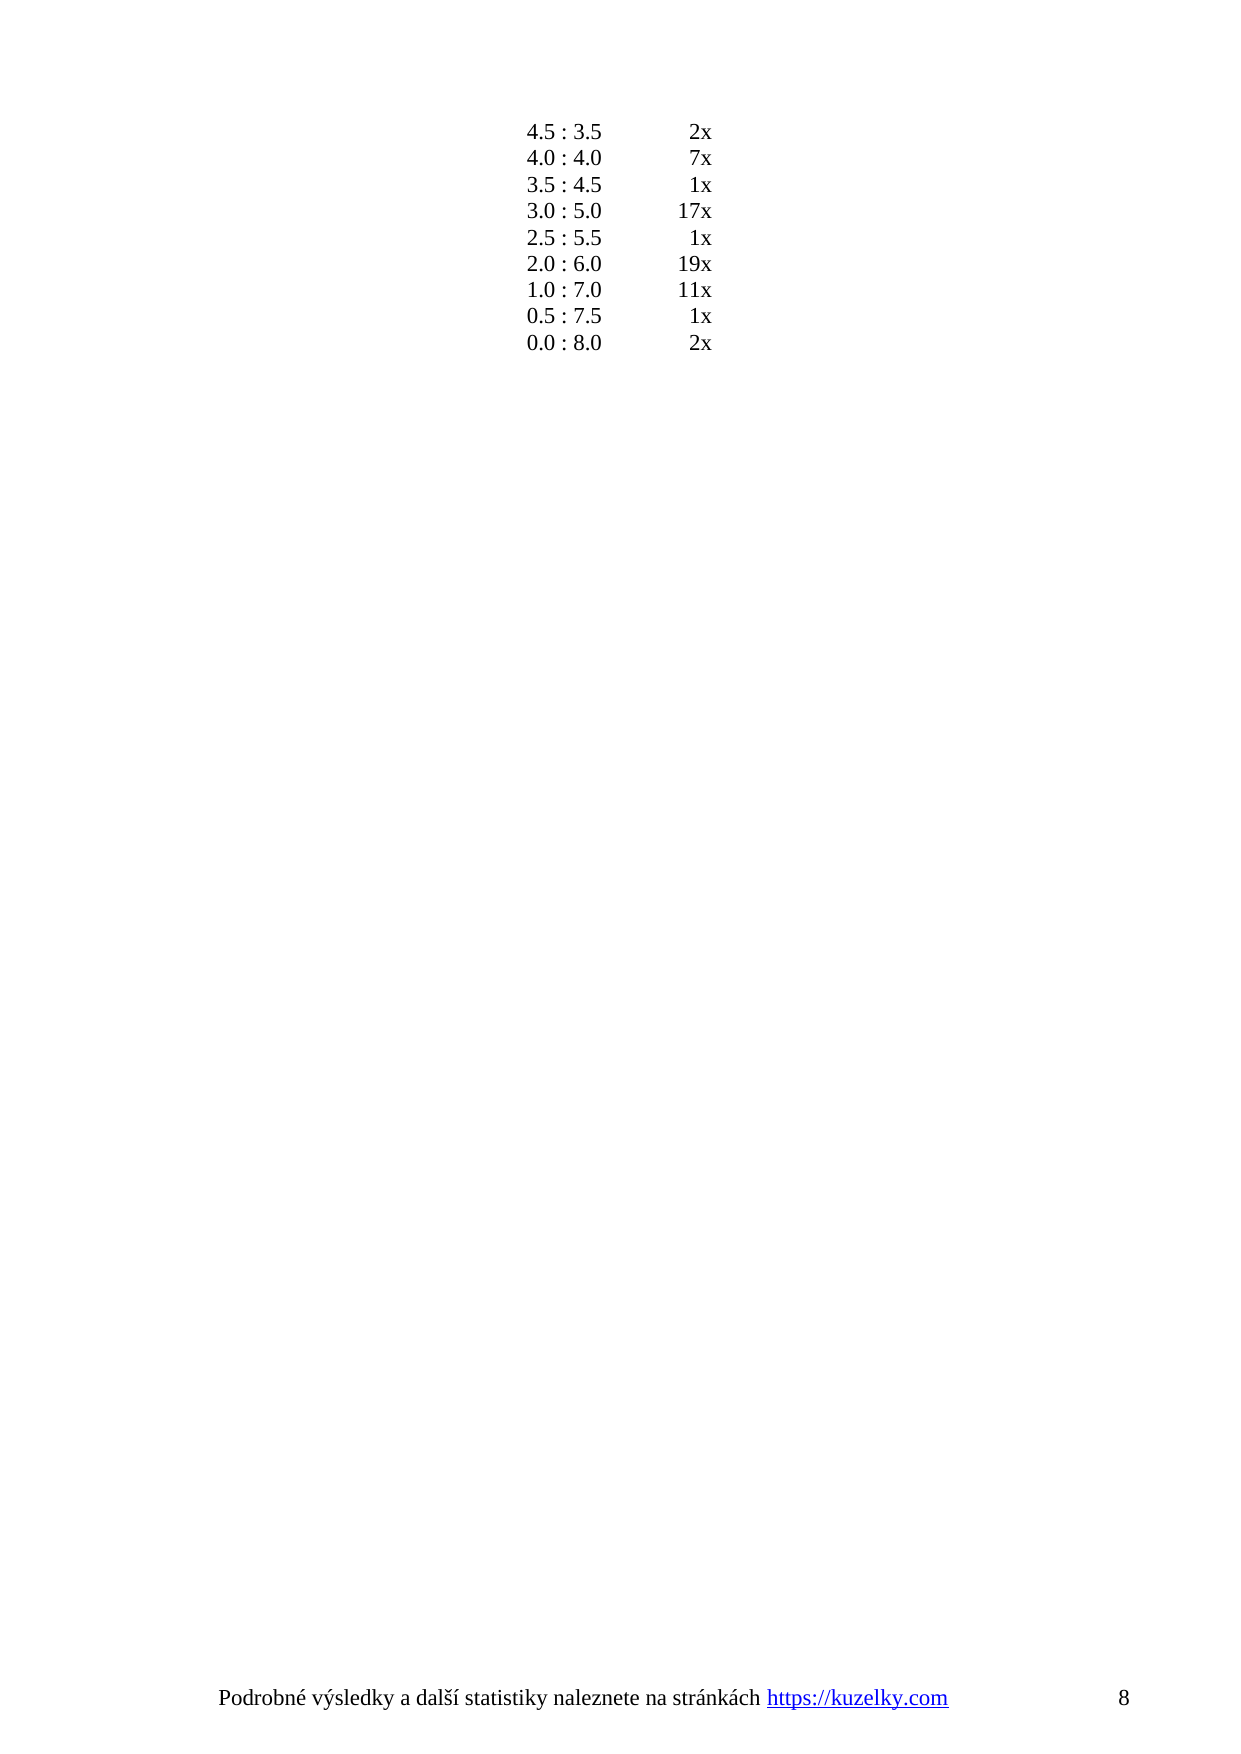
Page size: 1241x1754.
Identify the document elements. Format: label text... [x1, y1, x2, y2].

text 1.0 : 7.0 11x [106, 276, 1134, 303]
text 3.5 : 4.5 1x [106, 171, 1134, 197]
text 2.0 : 6.0 19x [106, 250, 1134, 276]
text 4.0 : 4.0 7x [106, 144, 1134, 171]
text 2.5 : 5.5 1x [106, 223, 1134, 250]
text 3.0 : 5.0 17x [106, 197, 1134, 223]
text 0.5 : 7.5 1x [106, 303, 1134, 329]
text 4.5 : 3.5 2x [106, 118, 1134, 144]
text 0.0 : 8.0 2x [106, 329, 1134, 355]
